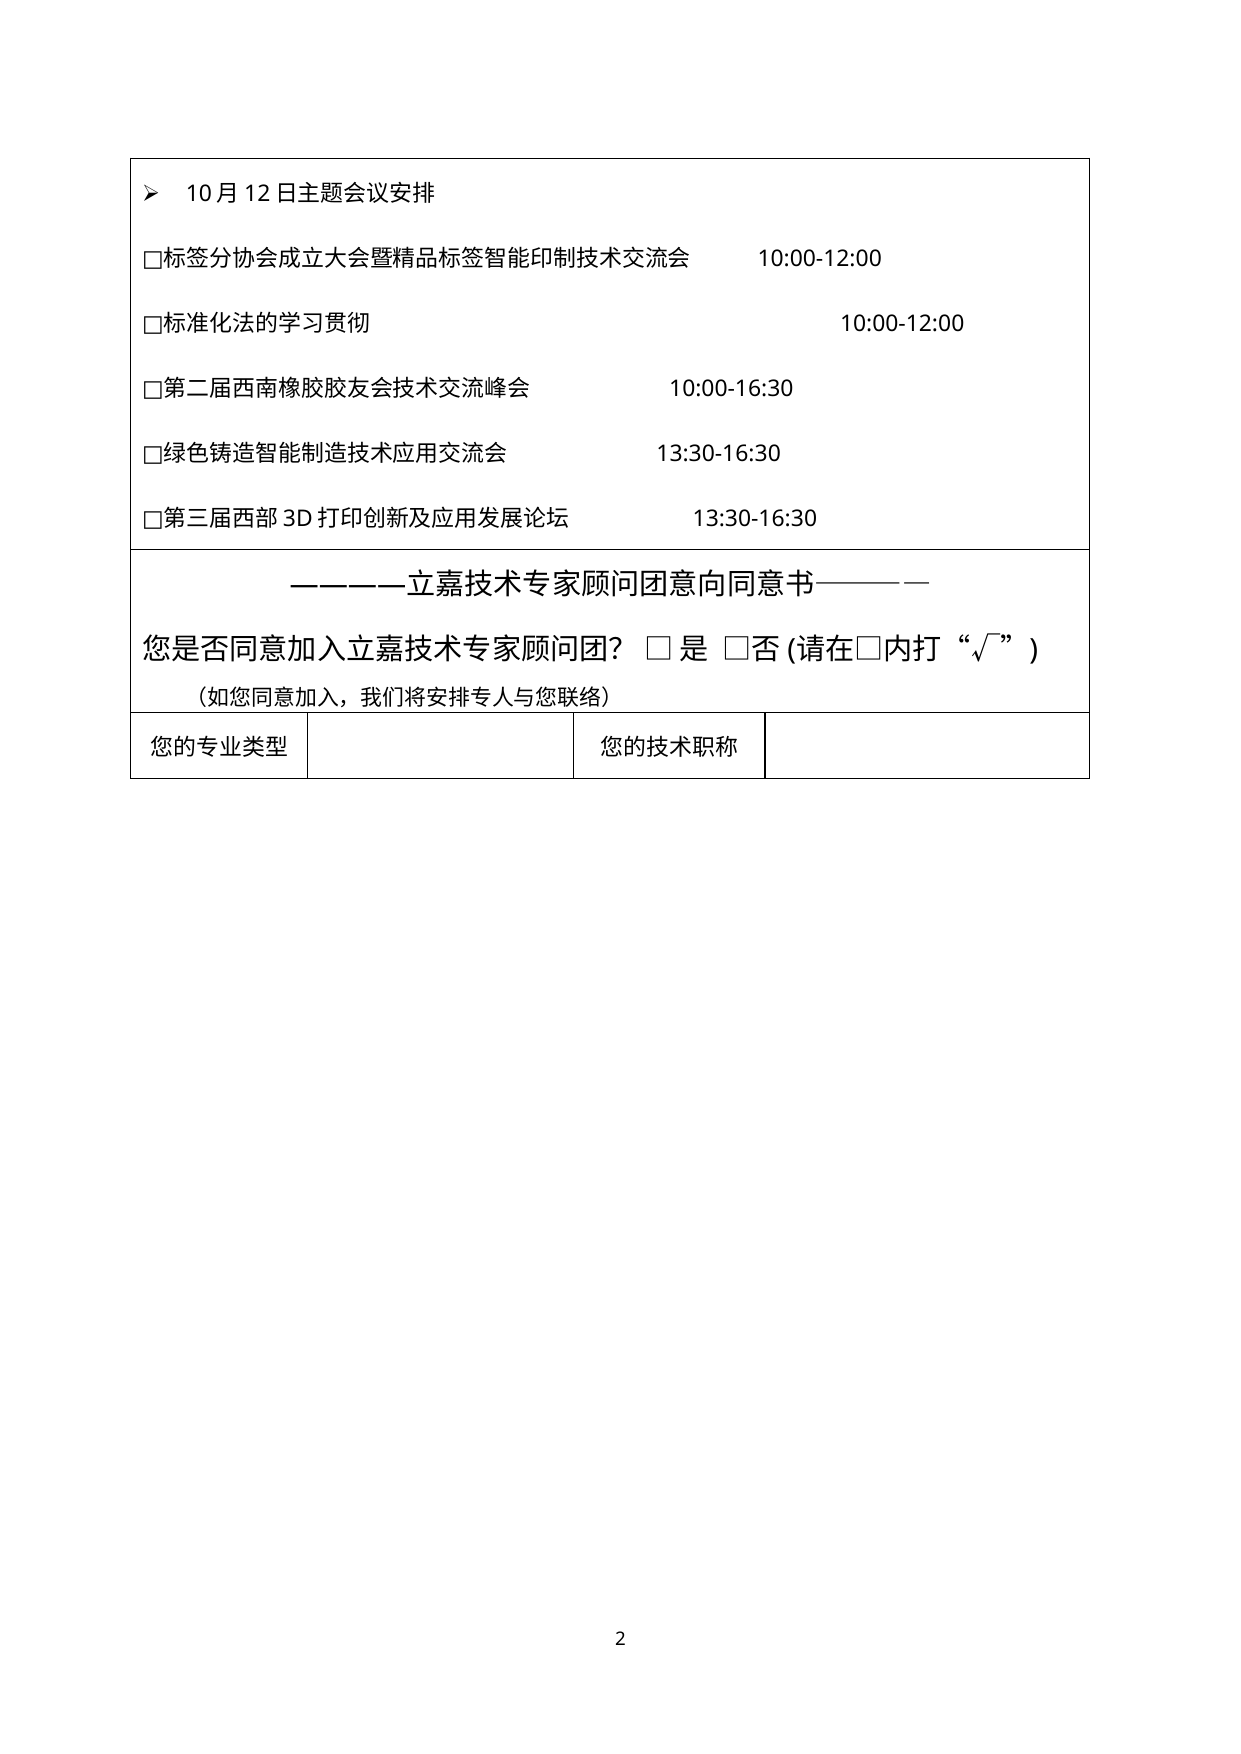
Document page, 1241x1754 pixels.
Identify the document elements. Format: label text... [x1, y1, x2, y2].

table_cell ————立嘉技术专家顾问团意向同意书———— 您是否同意加入立嘉技术专家顾问团？ □ 是 □否 (请在□内打“√”) （如您同意加入，我们将安排专人与您联络） [131, 550, 1089, 712]
table_cell 您的专业类型 [131, 713, 307, 778]
table_cell [766, 713, 1089, 778]
table_cell [308, 713, 573, 778]
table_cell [131, 159, 1089, 548]
table_cell 您的技术职称 [574, 713, 764, 778]
